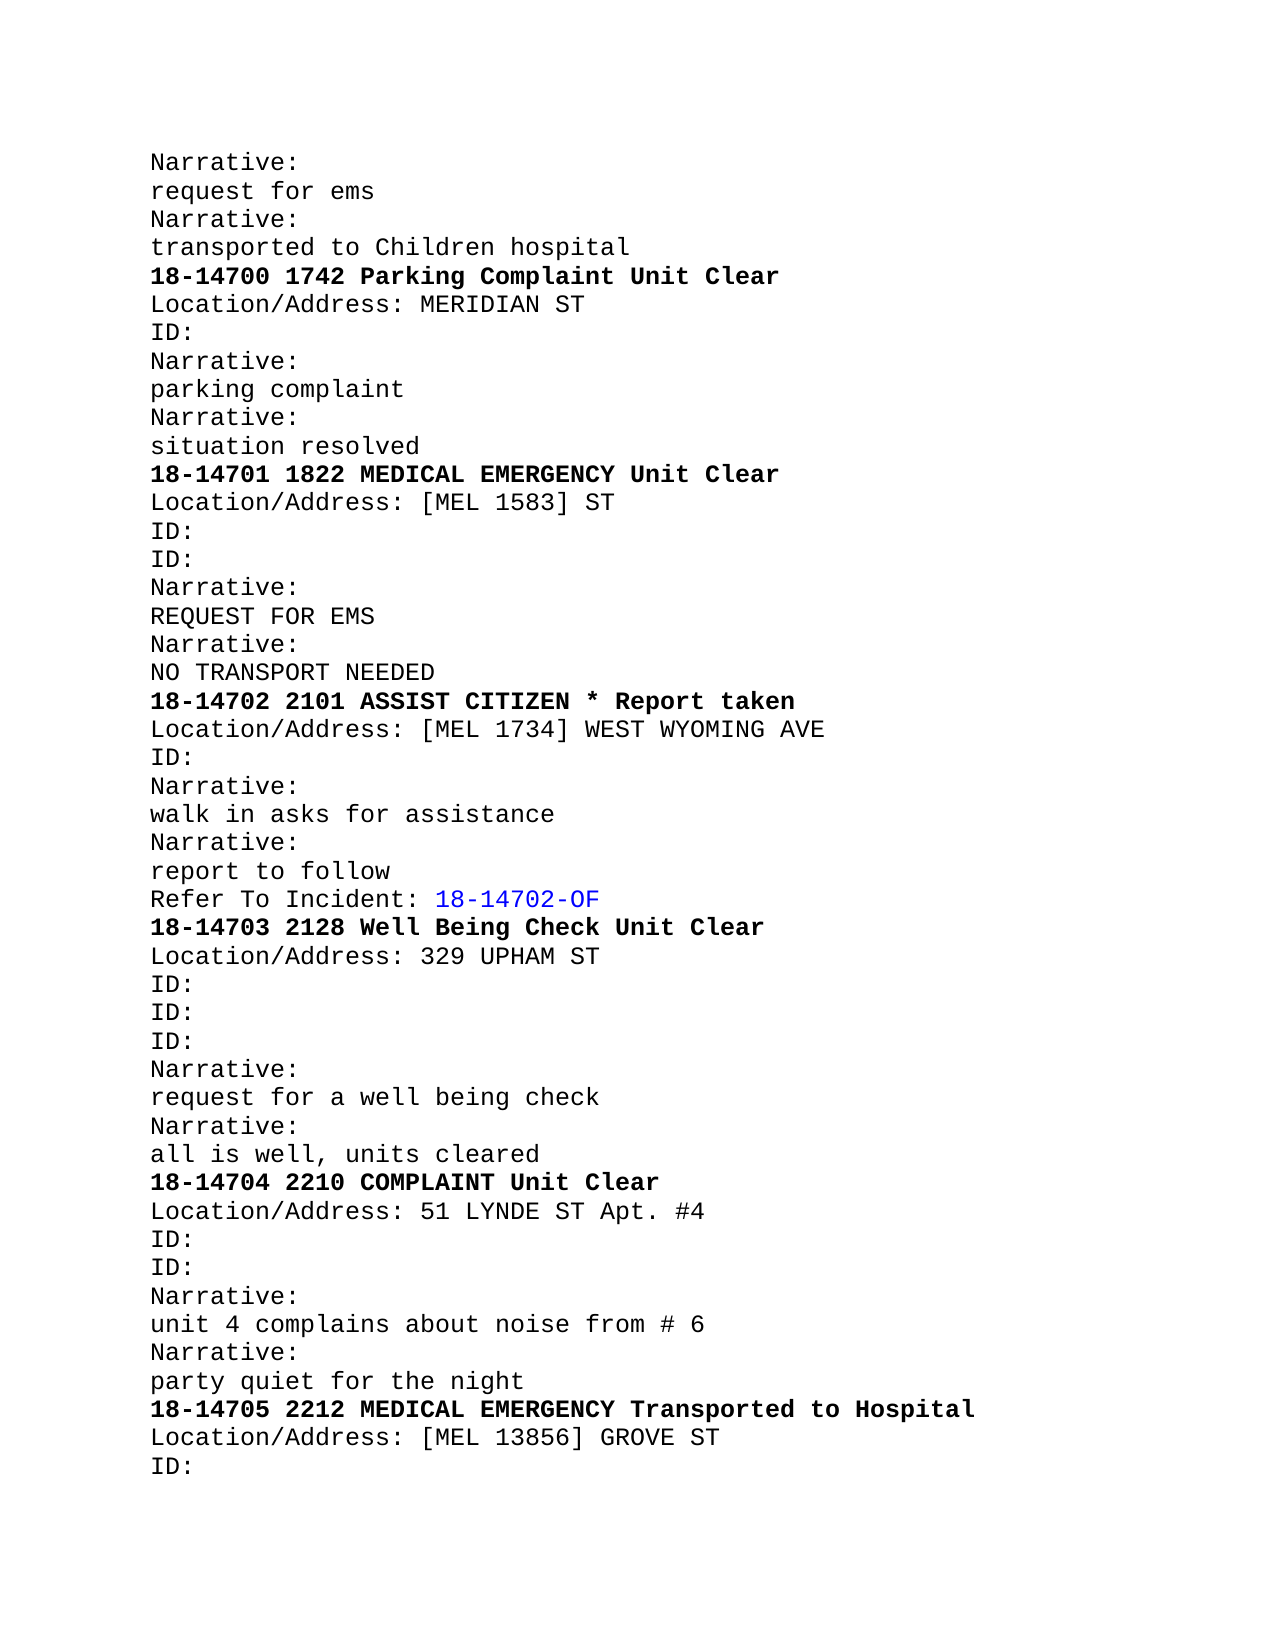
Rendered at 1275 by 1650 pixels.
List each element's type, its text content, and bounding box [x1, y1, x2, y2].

text party quiet for the night [150, 1368, 1125, 1397]
text ID: [150, 745, 1125, 773]
text ID: [150, 320, 1125, 348]
text unit 4 complains about noise from # 6 [150, 1312, 1125, 1340]
text Narrative: [150, 773, 1125, 802]
text Narrative: [150, 1283, 1125, 1312]
text Narrative: [150, 830, 1125, 858]
text 18-14701 1822 MEDICAL EMERGENCY Unit Clear [150, 462, 1125, 490]
text 18-14700 1742 Parking Complaint Unit Clear [150, 263, 1125, 292]
text REQUEST FOR EMS [150, 603, 1125, 632]
text Narrative: [150, 405, 1125, 433]
text Location/Address: [MEL 1734] WEST WYOMING AVE [150, 717, 1125, 745]
text Refer To Incident: 18-14702-OF [150, 887, 1125, 915]
text ID: [150, 972, 1125, 1000]
text 18-14703 2128 Well Being Check Unit Clear [150, 915, 1125, 943]
text Narrative: [150, 207, 1125, 235]
text Narrative: [150, 632, 1125, 660]
text Narrative: [150, 1113, 1125, 1142]
text Location/Address: 329 UPHAM ST [150, 943, 1125, 972]
text Narrative: [150, 150, 1125, 178]
text Location/Address: MERIDIAN ST [150, 292, 1125, 320]
text request for ems [150, 178, 1125, 207]
text request for a well being check [150, 1085, 1125, 1113]
text all is well, units cleared [150, 1142, 1125, 1170]
text Location/Address: 51 LYNDE ST Apt. #4 [150, 1198, 1125, 1227]
text ID: [150, 518, 1125, 547]
text 18-14702 2101 ASSIST CITIZEN * Report taken [150, 688, 1125, 717]
text report to follow [150, 858, 1125, 887]
text ID: [150, 1255, 1125, 1283]
text 18-14704 2210 COMPLAINT Unit Clear [150, 1170, 1125, 1198]
text ID: [150, 1000, 1125, 1028]
text ID: [150, 547, 1125, 575]
text Location/Address: [MEL 13856] GROVE ST [150, 1425, 1125, 1453]
text Narrative: [150, 1057, 1125, 1085]
text 18-14705 2212 MEDICAL EMERGENCY Transported to Hospital [150, 1397, 1125, 1425]
text walk in asks for assistance [150, 802, 1125, 830]
text ID: [150, 1227, 1125, 1255]
text NO TRANSPORT NEEDED [150, 660, 1125, 688]
text Narrative: [150, 348, 1125, 377]
text parking complaint [150, 377, 1125, 405]
text ID: [150, 1453, 1125, 1482]
text Location/Address: [MEL 1583] ST [150, 490, 1125, 518]
text ID: [150, 1028, 1125, 1057]
text situation resolved [150, 433, 1125, 462]
text Narrative: [150, 1340, 1125, 1368]
text Narrative: [150, 575, 1125, 603]
text transported to Children hospital [150, 235, 1125, 263]
